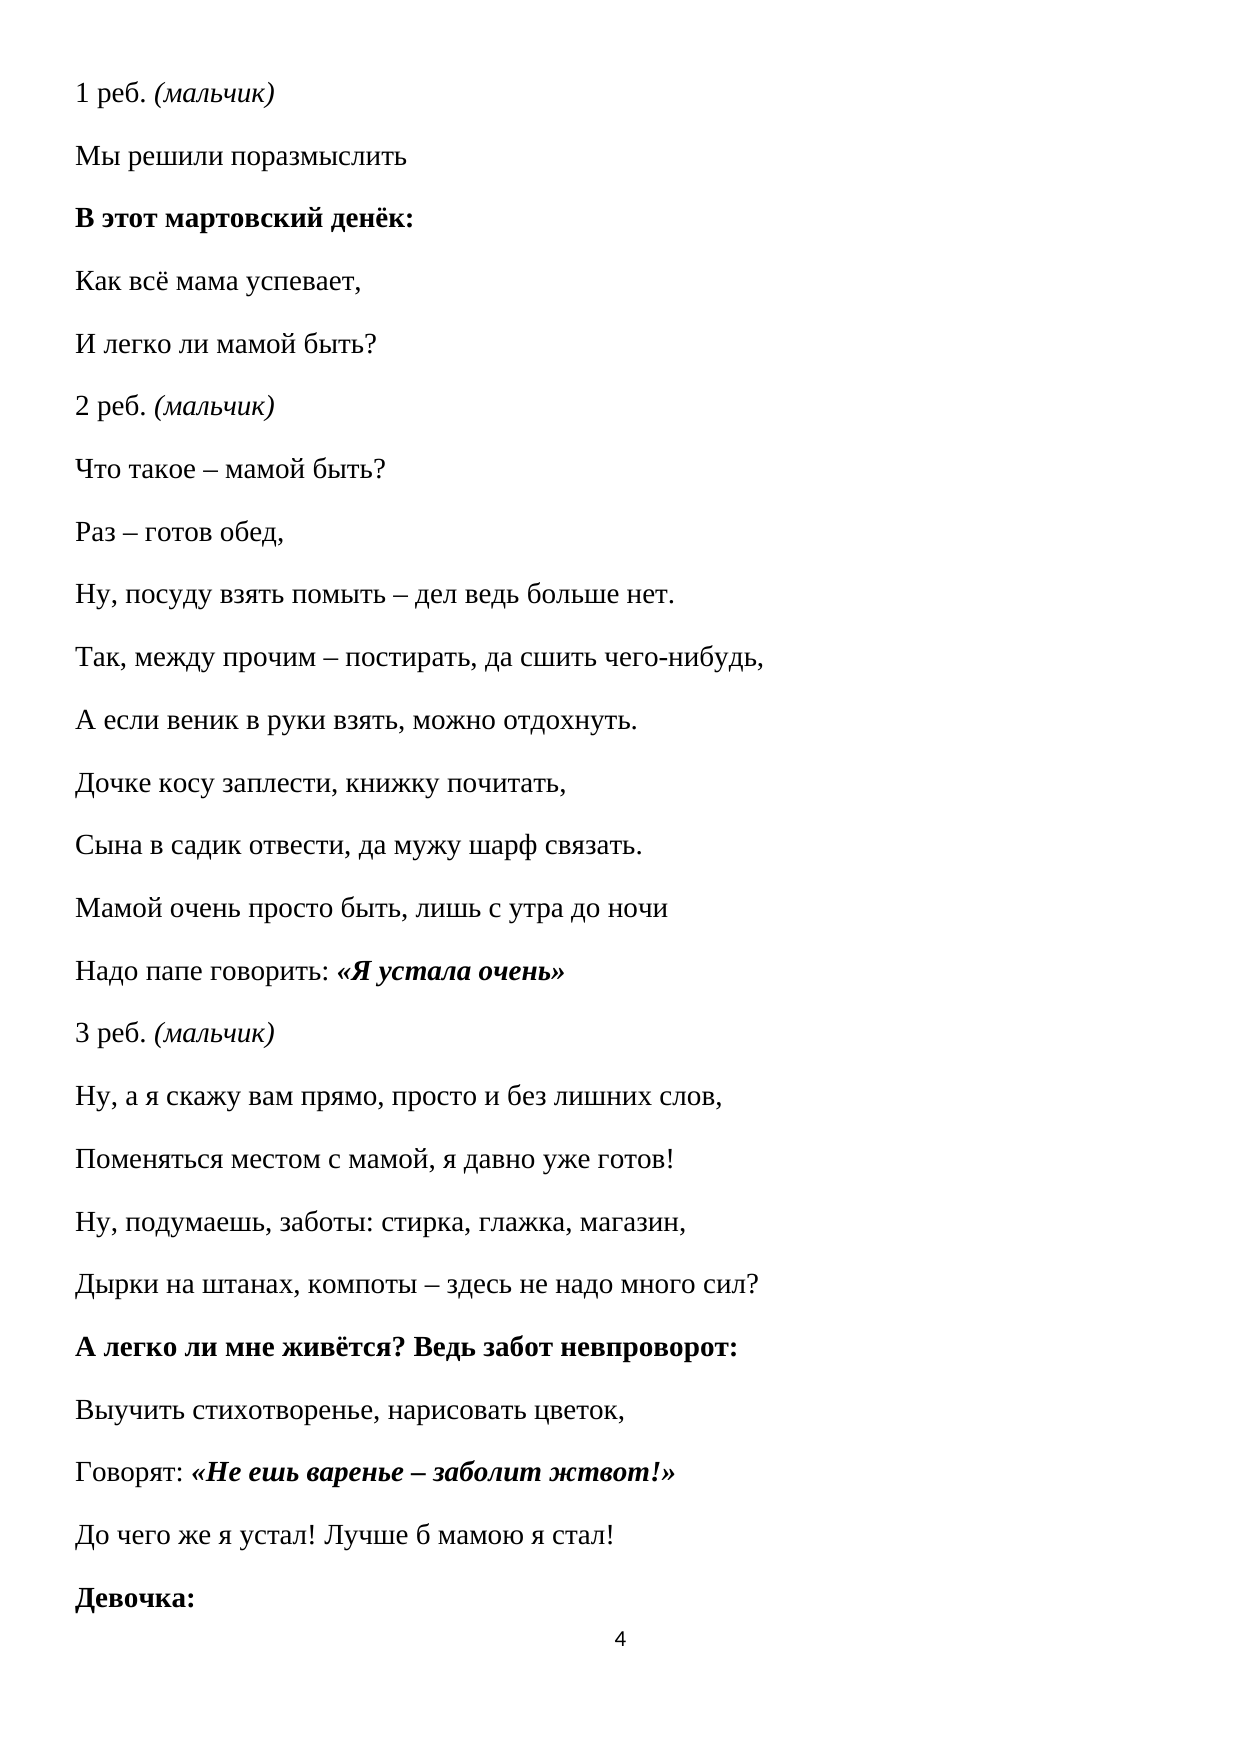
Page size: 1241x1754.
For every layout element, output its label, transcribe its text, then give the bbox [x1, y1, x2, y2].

text Раз – готов обед, [75, 514, 1165, 547]
text Как всё мама успевает, [75, 263, 1165, 297]
text Мы решили поразмыслить [75, 138, 1165, 171]
text А если веник в руки взять, можно отдохнуть. [75, 702, 1165, 736]
text Дырки на штанах, компоты – здесь не надо много сил? [75, 1266, 1165, 1300]
text Так, между прочим – постирать, да сшить чего-нибудь, [75, 639, 1165, 673]
text До чего же я устал! Лучше б мамою я стал! [75, 1517, 1165, 1551]
text В этот мартовский денёк: [75, 200, 1165, 234]
text Надо папе говорить: «Я устала очень» [75, 953, 1165, 986]
text 1 реб. (мальчик) [75, 75, 1165, 108]
text Девочка: [75, 1580, 1165, 1613]
text Ну, а я скажу вам прямо, просто и без лишних слов, [75, 1078, 1165, 1112]
text 3 реб. (мальчик) [75, 1016, 1165, 1049]
text 2 реб. (мальчик) [75, 388, 1165, 422]
text И легко ли мамой быть? [75, 326, 1165, 359]
text Ну, посуду взять помыть – дел ведь больше нет. [75, 577, 1165, 610]
text Говорят: «Не ешь варенье – заболит жтвот!» [75, 1454, 1165, 1488]
text Дочке косу заплести, книжку почитать, [75, 765, 1165, 798]
text Мамой очень просто быть, лишь с утра до ночи [75, 890, 1165, 924]
text Что такое – мамой быть? [75, 451, 1165, 485]
text Сына в садик отвести, да мужу шарф связать. [75, 827, 1165, 861]
text Ну, подумаешь, заботы: стирка, глажка, магазин, [75, 1204, 1165, 1237]
text А легко ли мне живётся? Ведь забот невпроворот: [75, 1329, 1165, 1363]
text Выучить стихотворенье, нарисовать цветок, [75, 1392, 1165, 1425]
text Поменяться местом с мамой, я давно уже готов! [75, 1141, 1165, 1174]
